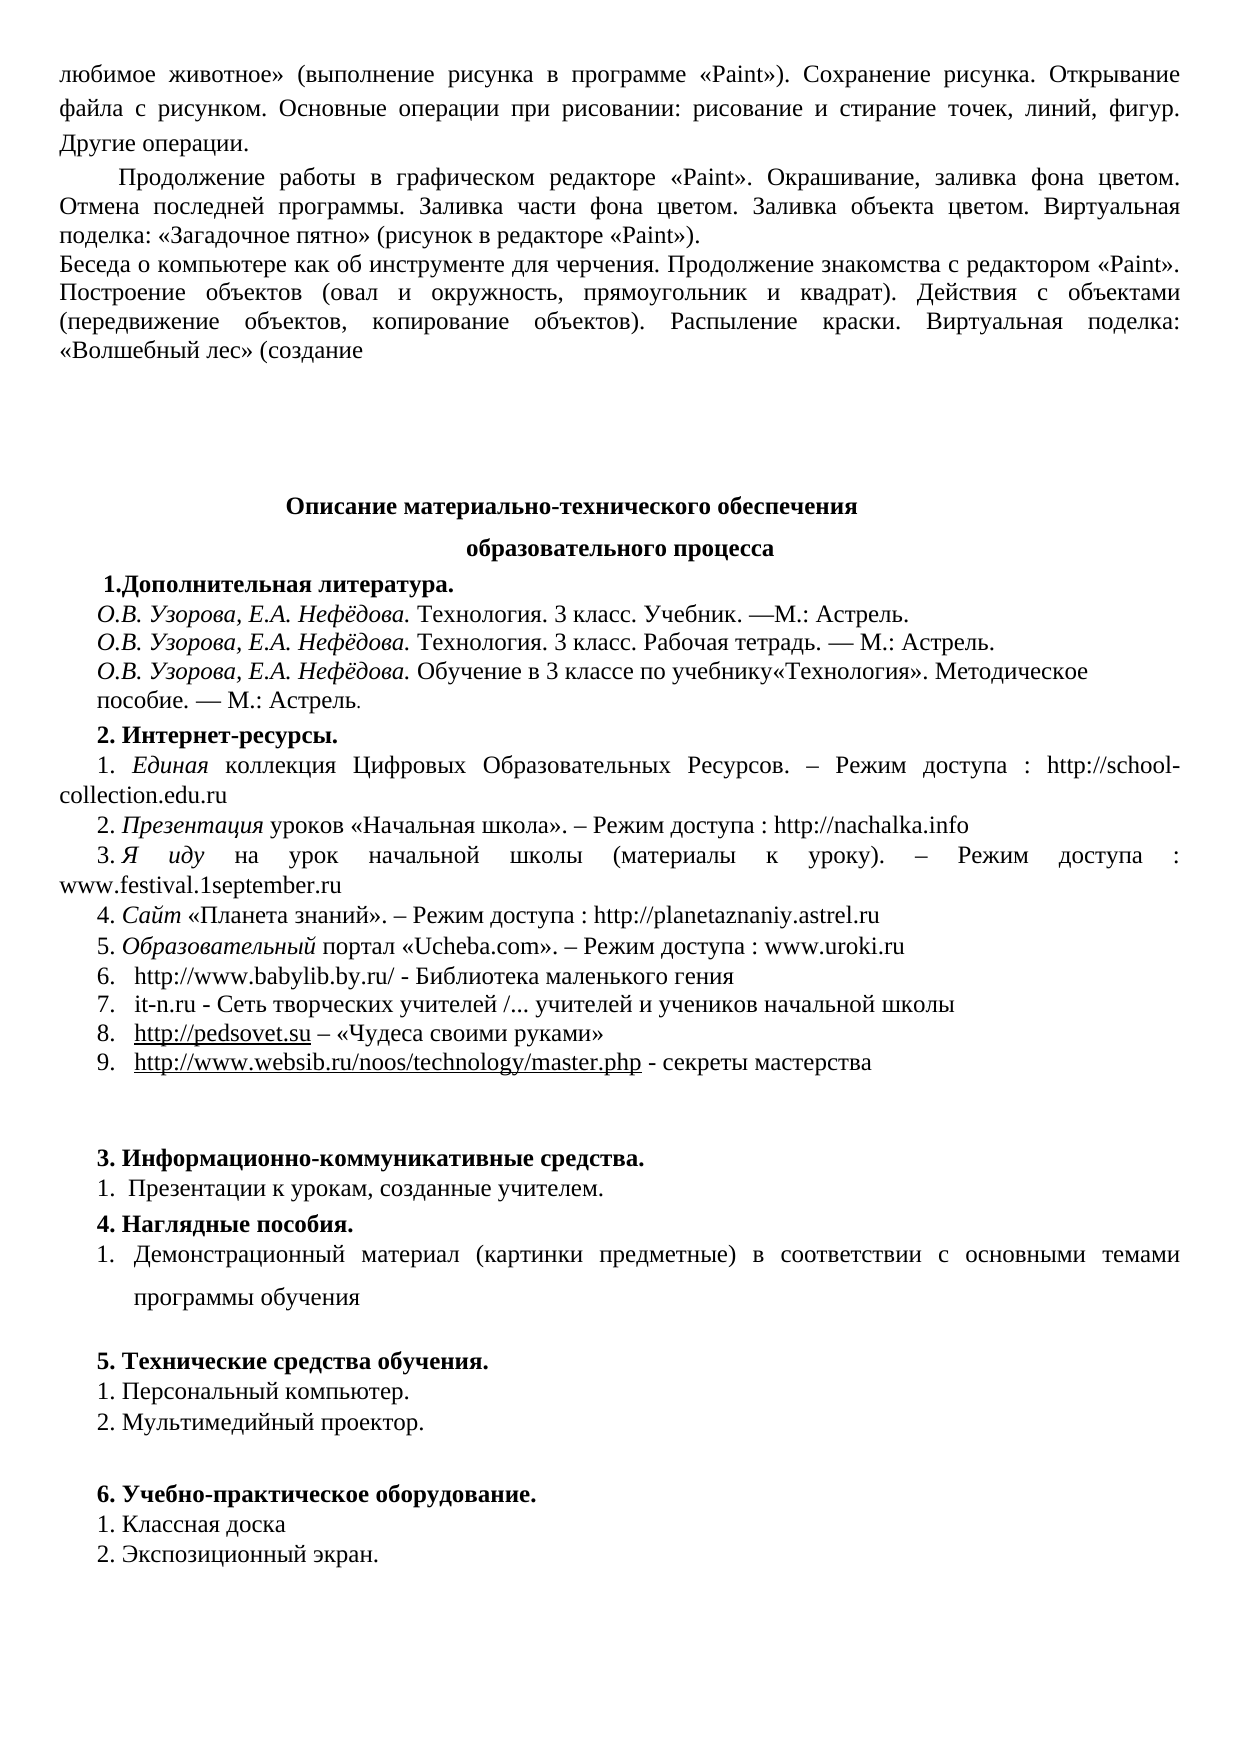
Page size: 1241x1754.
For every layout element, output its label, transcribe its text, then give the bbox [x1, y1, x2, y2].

text 2. Презентация уроков «Начальная школа». – Режим доступа : http://nachalka.info [59, 810, 1181, 839]
text Беседа о компьютере как об инструменте для черчения. Продолжение знакомства с редактором «Paint». Построение объектов (овал и окружность, прямоугольник и квадрат). Действия с объектами (передвижение объектов, копирование объектов). Распыление краски. Виртуальная поделка: «Волшебный лес» (создание [59, 249, 1181, 364]
text 4. Наглядные пособия. [59, 1209, 1181, 1238]
list http://www.babylib.by.ru/ - Библиотека маленького гения [97, 961, 1181, 989]
text 2. Мультимедийный проектор. [59, 1407, 1181, 1435]
text 6. Учебно-практическое оборудование. [59, 1479, 1181, 1508]
list О.В. Узорова, Е.А. Нефёдова. Технология. 3 класс. Учебник. —М.: Астрель. [97, 599, 1181, 627]
text 2. Экспозиционный экран. [59, 1539, 1181, 1568]
text 1. Единая коллекция Цифровых Образовательных Ресурсов. – Режим доступа : http://school-collection.edu.ru [59, 750, 1181, 809]
text 1.Дополнительная литература. [59, 569, 1181, 598]
text 5. Образовательный портал «Ucheba.com». – Режим доступа : www.uroki.ru [59, 931, 1181, 959]
list О.В. Узорова, Е.А. Нефёдова. Технология. 3 класс. Рабочая тетрадь. — М.: Астрель. [97, 627, 1181, 656]
text 1. Презентации к урокам, созданные учителем. [59, 1173, 1181, 1202]
list О.В. Узорова, Е.А. Нефёдова. Обучение в 3 классе по учебнику«Технология». Методическое пособие. — М.: Астрель. [97, 656, 1181, 714]
text 1. Классная доска [59, 1509, 1181, 1538]
text образовательного процесса [59, 533, 1181, 562]
text Описание материально-технического обеспечения [59, 491, 1181, 520]
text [59, 59, 1181, 157]
text 3. Я иду на урок начальной школы (материалы к уроку). – Режим доступа : www.festival.1september.ru [59, 840, 1181, 899]
text 4. Сайт «Планета знаний». – Режим доступа : http://planetaznaniy.astrel.ru [59, 901, 1181, 929]
text 1. Персональный компьютер. [59, 1376, 1181, 1405]
list http://pedsovet.su – «Чудеса своими руками» [97, 1018, 1181, 1047]
list Демонстрационный материал (картинки предметные) в соответствии с основными темами программы обучения [96, 1239, 1181, 1311]
text 2. Интернет-ресурсы. [59, 720, 1181, 749]
text 5. Технические средства обучения. [59, 1346, 1181, 1375]
list it-n.ru - Сеть творческих учителей /... учителей и учеников начальной школы [97, 989, 1181, 1018]
text Продолжение работы в графическом редакторе «Paint». Окрашивание, заливка фона цветом. Отмена последней программы. Заливка части фона цветом. Заливка объекта цветом. Виртуальная поделка: «Загадочное пятно» (рисунок в редакторе «Paint»). [59, 162, 1181, 249]
text 3. Информационно-коммуникативные средства. [59, 1143, 1181, 1171]
list http://www.websib.ru/noos/technology/master.php - секреты мастерства [97, 1047, 1181, 1076]
